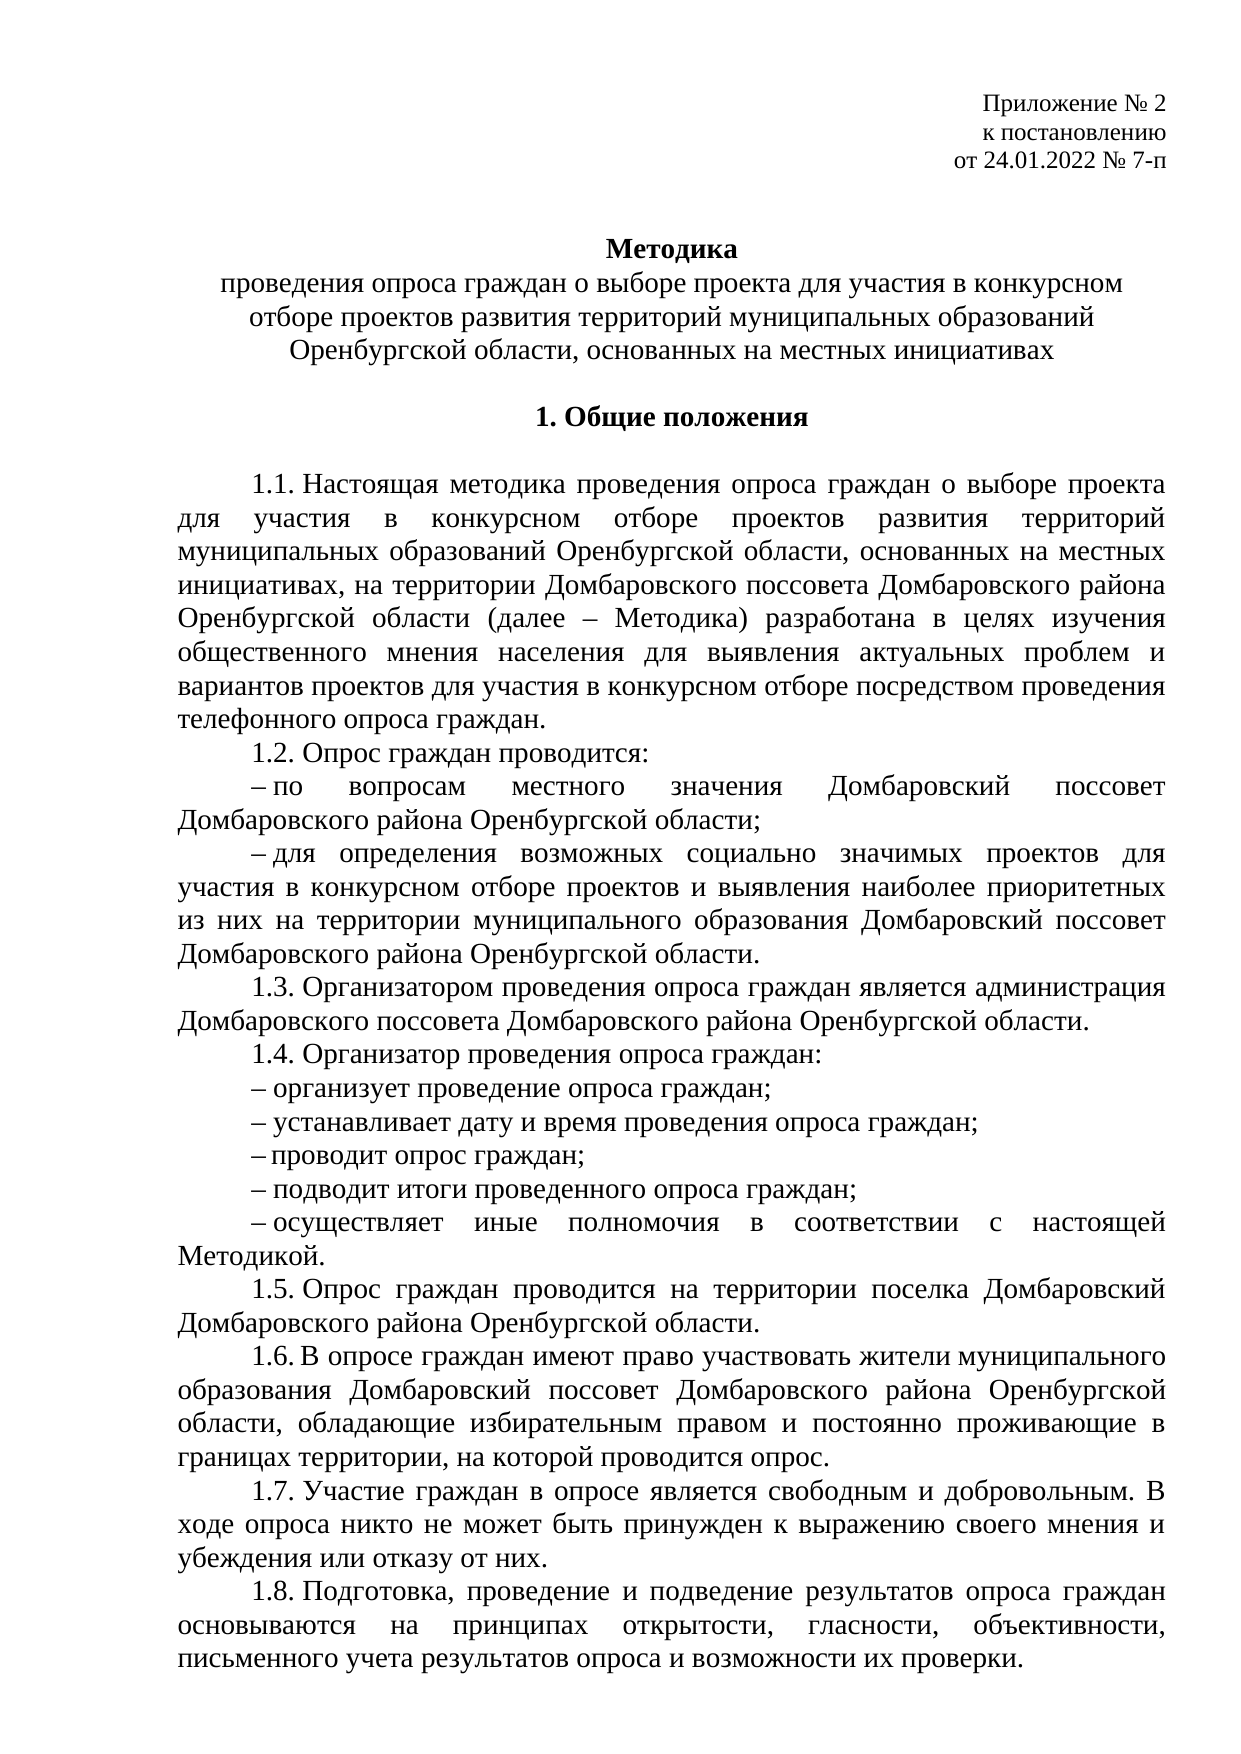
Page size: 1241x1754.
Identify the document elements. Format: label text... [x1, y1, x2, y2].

text Приложение № 2 [177, 88, 1166, 117]
text от 24.01.2022 № 7-п [177, 145, 1166, 174]
text проведения опроса граждан о выборе проекта для участия в конкурсном отборе проектов развития территорий муниципальных образований Оренбургской области, основанных на местных инициативах [177, 265, 1166, 366]
text – осуществляет иные полномочия в соответствии с настоящей Методикой. [177, 1204, 1166, 1271]
text 1.3. Организатором проведения опроса граждан является администрация Домбаровского поссовета Домбаровского района Оренбургской области. [177, 969, 1166, 1037]
text 1.7. Участие граждан в опросе является свободным и добровольным. В ходе опроса никто не может быть принужден к выражению своего мнения и убеждения или отказу от них. [177, 1473, 1166, 1573]
text 1.8. Подготовка, проведение и подведение результатов опроса граждан основываются на принципах открытости, гласности, объективности, письменного учета результатов опроса и возможности их проверки. [177, 1573, 1166, 1674]
text – подводит итоги проведенного опроса граждан; [177, 1171, 1166, 1204]
text – проводит опрос граждан; [177, 1137, 1166, 1171]
text 1. Общие положения [177, 399, 1166, 433]
text – для определения возможных социально значимых проектов для участия в конкурсном отборе проектов и выявления наиболее приоритетных из них на территории муниципального образования Домбаровский поссовет Домбаровского района Оренбургской области. [177, 835, 1166, 969]
text 1.6. В опросе граждан имеют право участвовать жители муниципального образования Домбаровский поссовет Домбаровского района Оренбургской области, обладающие избирательным правом и постоянно проживающие в границах территории, на которой проводится опрос. [177, 1338, 1166, 1473]
text к постановлению [177, 117, 1166, 145]
text – устанавливает дату и время проведения опроса граждан; [177, 1104, 1166, 1137]
text 1.1. Настоящая методика проведения опроса граждан о выборе проекта для участия в конкурсном отборе проектов развития территорий муниципальных образований Оренбургской области, основанных на местных инициативах, на территории Домбаровского поссовета Домбаровского района Оренбургской области (далее – Методика) разработана в целях изучения общественного мнения населения для выявления актуальных проблем и вариантов проектов для участия в конкурсном отборе посредством проведения телефонного опроса граждан. [177, 466, 1166, 735]
text Методика [177, 232, 1166, 265]
text – организует проведение опроса граждан; [177, 1070, 1166, 1104]
text – по вопросам местного значения Домбаровский поссовет Домбаровского района Оренбургской области; [177, 768, 1166, 835]
text 1.4. Организатор проведения опроса граждан: [177, 1037, 1166, 1070]
text 1.5. Опрос граждан проводится на территории поселка Домбаровский Домбаровского района Оренбургской области. [177, 1271, 1166, 1338]
text 1.2. Опрос граждан проводится: [177, 735, 1166, 768]
